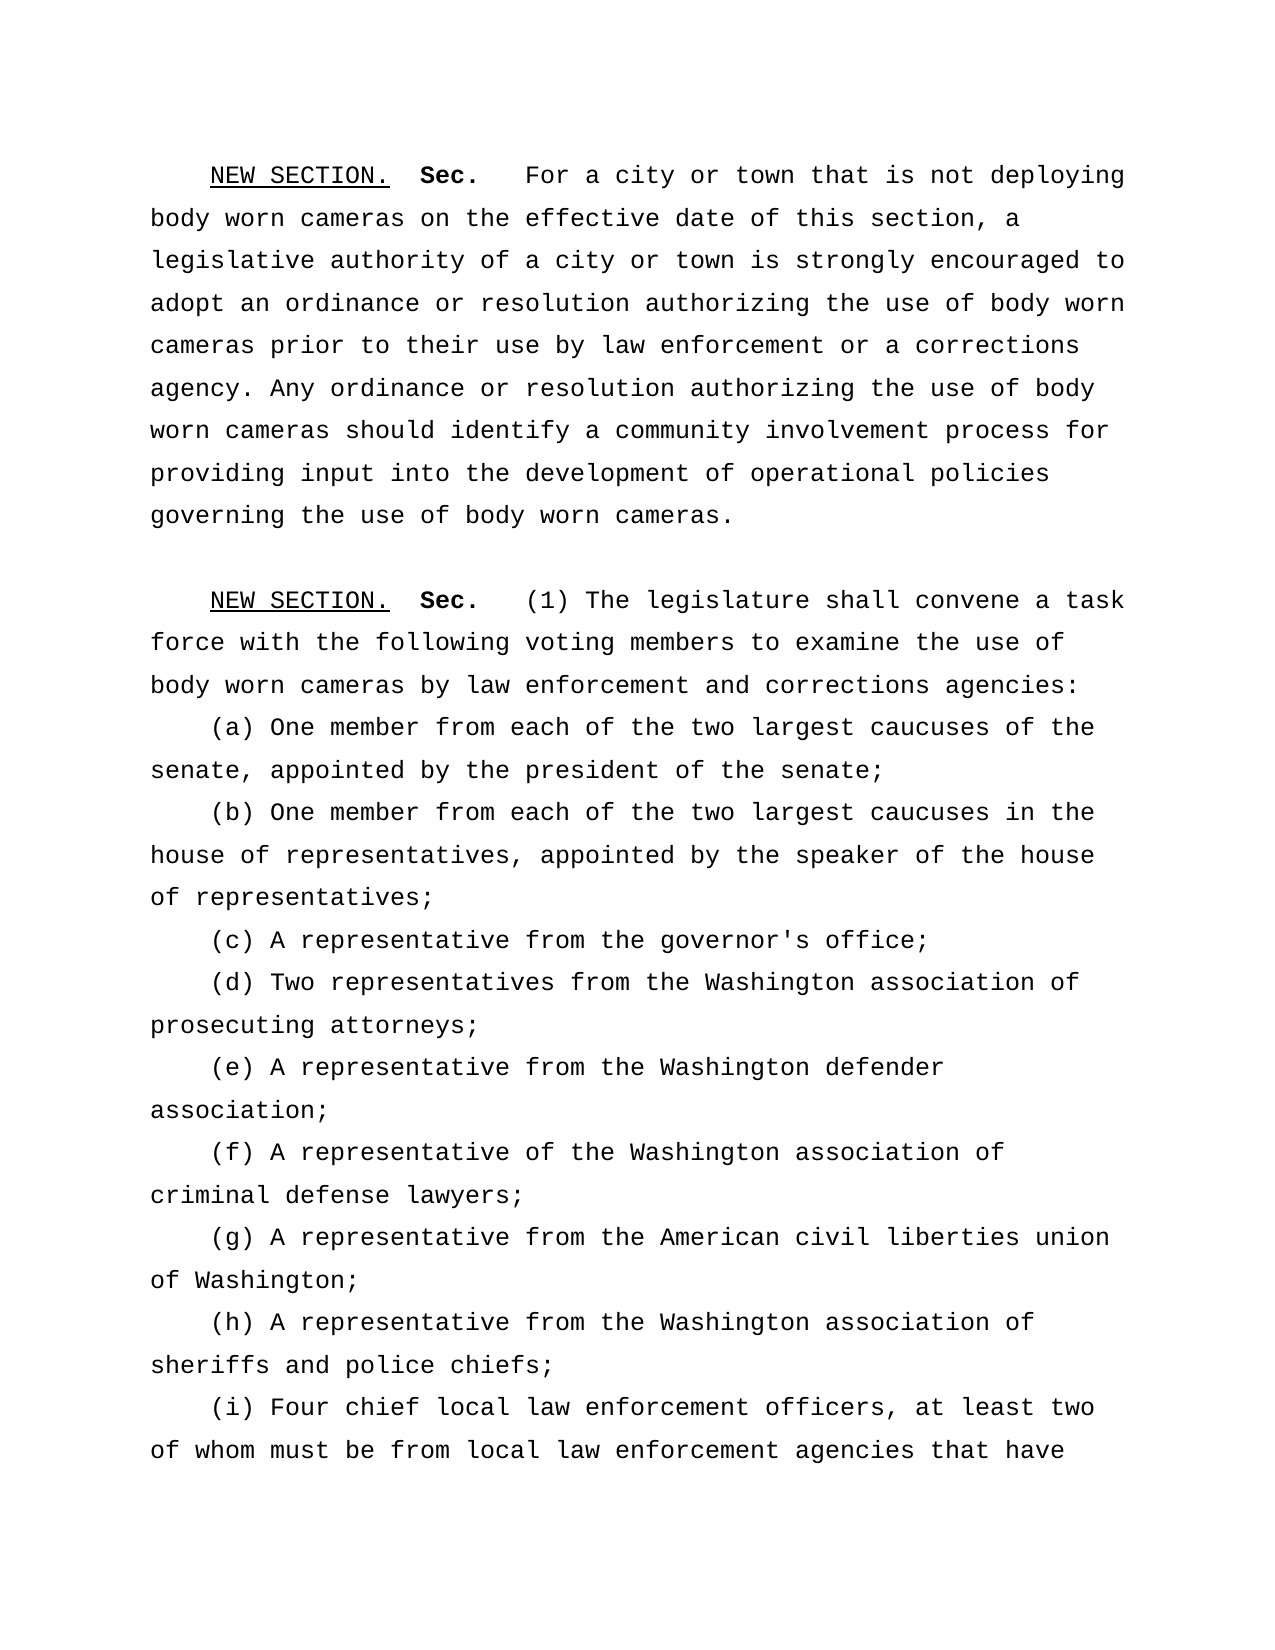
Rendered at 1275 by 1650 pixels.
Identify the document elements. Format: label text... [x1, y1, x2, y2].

text (e) A representative from the Washington defender association; [150, 1042, 1125, 1127]
text (h) A representative from the Washington association of sheriffs and police chiefs; [150, 1297, 1125, 1382]
text (d) Two representatives from the Washington association of prosecuting attorneys; [150, 957, 1125, 1042]
text (f) A representative of the Washington association of criminal defense lawyers; [150, 1127, 1125, 1212]
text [150, 1382, 1125, 1467]
text (c) A representative from the governor's office; [150, 914, 1125, 957]
text NEW SECTION. Sec. (1) The legislature shall convene a task force with the following voting members to examine the use of body worn cameras by law enforcement and corrections agencies: [150, 574, 1125, 702]
text (b) One member from each of the two largest caucuses in the house of representatives, appointed by the speaker of the house of representatives; [150, 787, 1125, 914]
text (a) One member from each of the two largest caucuses of the senate, appointed by the president of the senate; [150, 702, 1125, 787]
text (g) A representative from the American civil liberties union of Washington; [150, 1212, 1125, 1297]
text NEW SECTION. Sec. For a city or town that is not deploying body worn cameras on the effective date of this section, a legislative authority of a city or town is strongly encouraged to adopt an ordinance or resolution authorizing the use of body worn cameras prior to their use by law enforcement or a corrections agency. Any ordinance or resolution authorizing the use of body worn cameras should identify a community involvement process for providing input into the development of operational policies governing the use of body worn cameras. [150, 150, 1125, 532]
